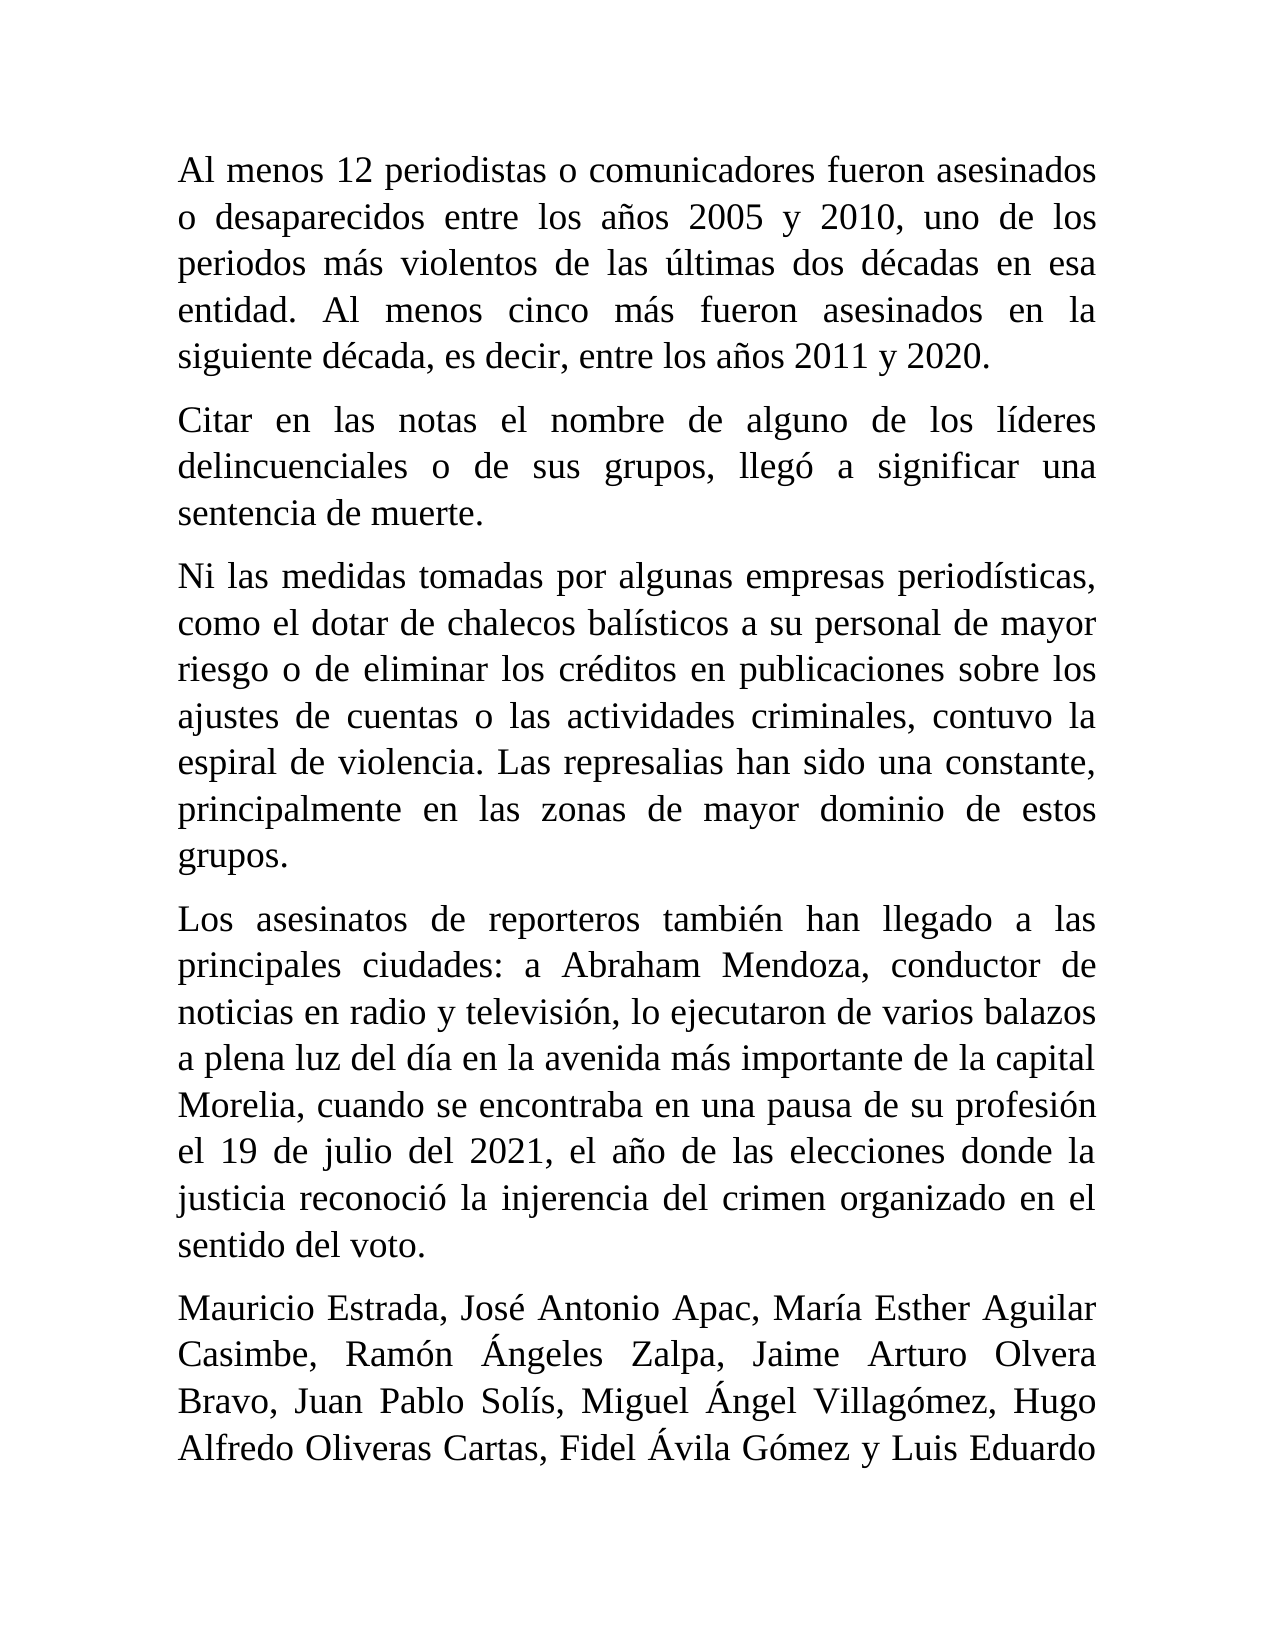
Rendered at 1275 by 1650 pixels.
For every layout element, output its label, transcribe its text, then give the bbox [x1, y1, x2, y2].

text Al menos 12 periodistas o comunicadores fueron asesinados o desaparecidos entre los años 2005 y 2010, uno de los periodos más violentos de las últimas dos décadas en esa entidad. Al menos cinco más fueron asesinados en la siguiente década, es decir, entre los años 2011 y 2020. [177, 148, 1098, 377]
text Citar en las notas el nombre de alguno de los líderes delincuenciales o de sus grupos, llegó a significar una sentencia de muerte. [177, 397, 1098, 533]
text Ni las medidas tomadas por algunas empresas periodísticas, como el dotar de chalecos balísticos a su personal de mayor riesgo o de eliminar los créditos en publicaciones sobre los ajustes de cuentas o las actividades criminales, contuvo la espiral de violencia. Las represalias han sido una constante, principalmente en las zonas de mayor dominio de estos grupos. [177, 553, 1098, 876]
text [177, 1285, 1098, 1468]
text Los asesinatos de reporteros también han llegado a las principales ciudades: a Abraham Mendoza, conductor de noticias en radio y televisión, lo ejecutaron de varios balazos a plena luz del día en la avenida más importante de la capital Morelia, cuando se encontraba en una pausa de su profesión el 19 de julio del 2021, el año de las elecciones donde la justicia reconoció la injerencia del crimen organizado en el sentido del voto. [177, 896, 1098, 1265]
